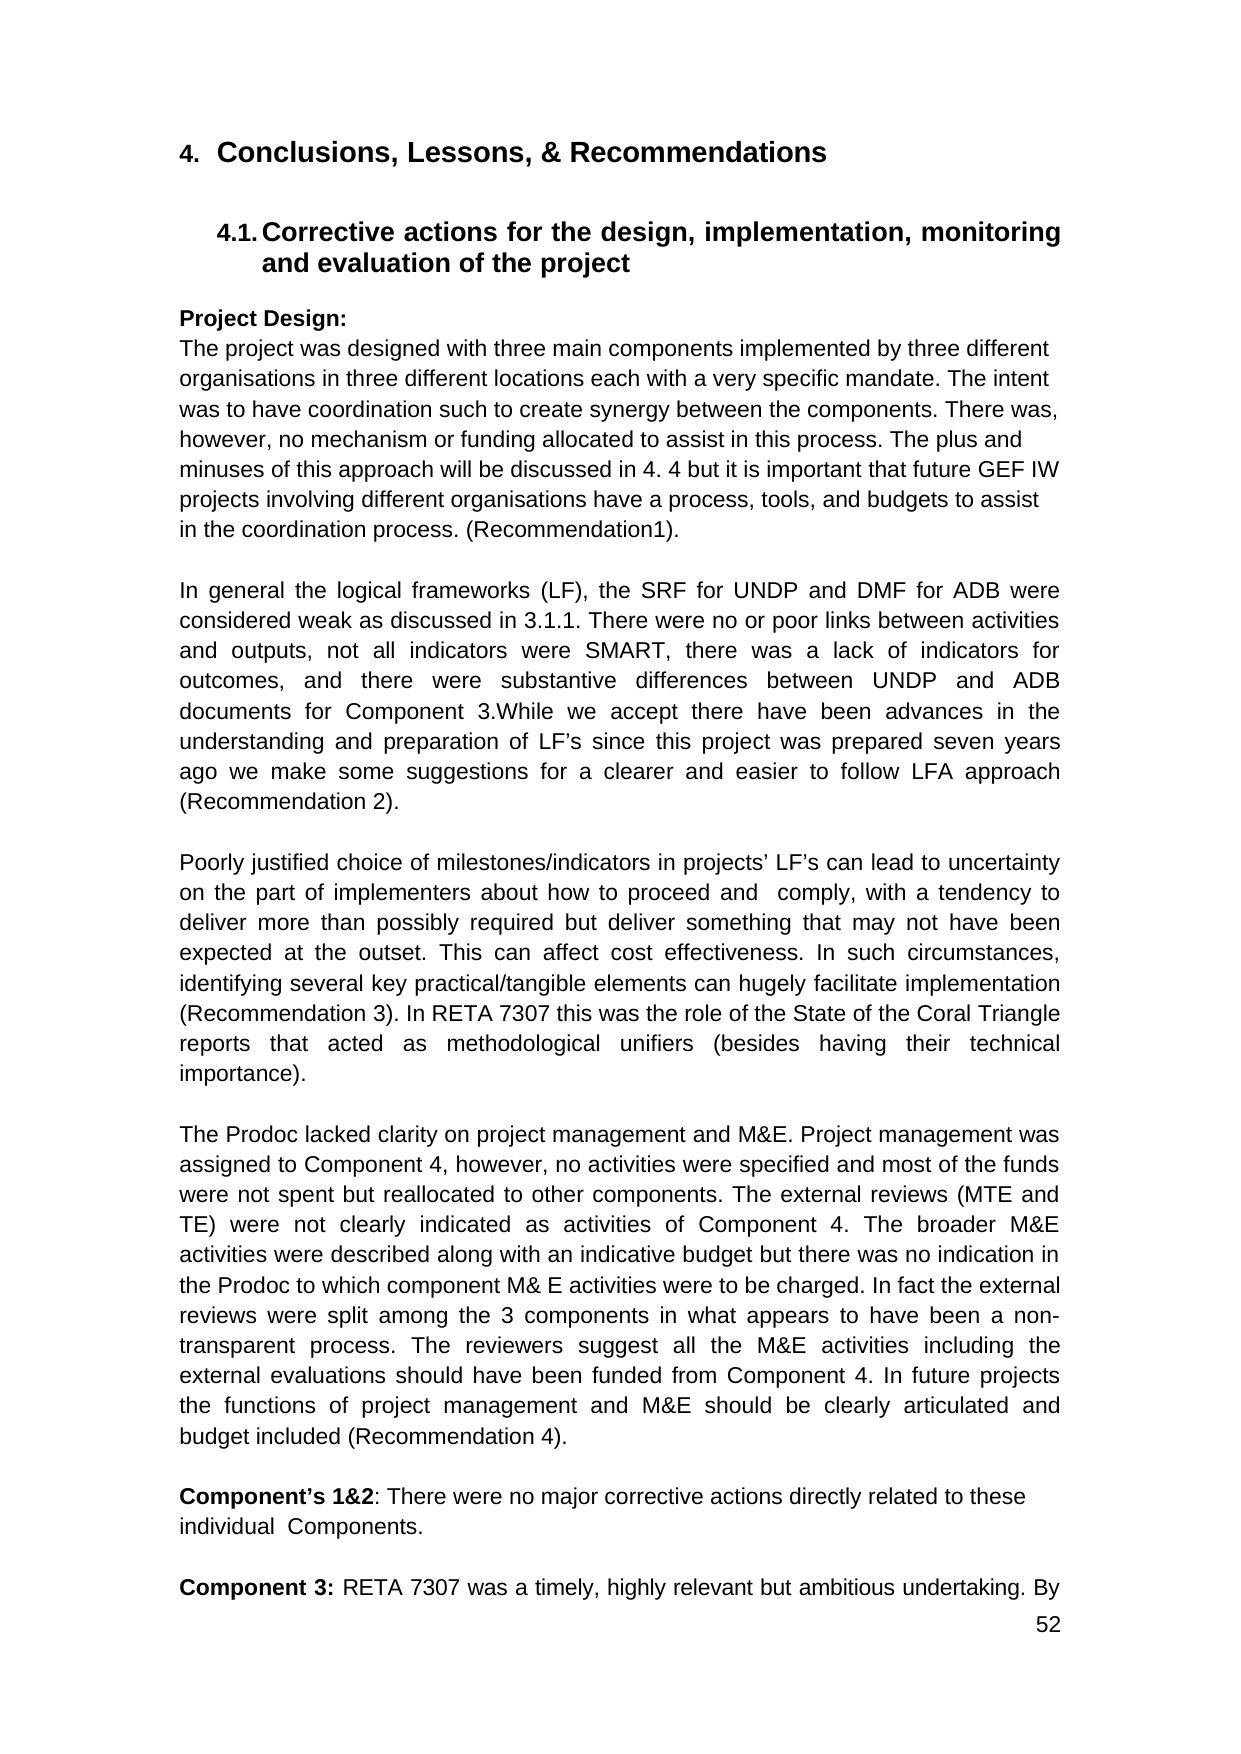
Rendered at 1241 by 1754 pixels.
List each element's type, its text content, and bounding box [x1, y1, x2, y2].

subtitle Corrective actions for the design, implementation, monitoring and evaluation of the project [217, 216, 1061, 279]
text Poorly justified choice of milestones/indicators in projects’ LF’s can lead to uncertainty on the part of implementers about how to proceed and comply, with a tendency to deliver more than possibly required but deliver something that may not have been expected at the outset. This can affect cost effectiveness. In such circumstances, identifying several key practical/tangible elements can hugely facilitate implementation (Recommendation 3). In RETA 7307 this was the role of the State of the Coral Triangle reports that acted as methodological unifiers (besides having their technical importance). [179, 849, 1061, 1087]
text Project Design: [179, 305, 1061, 331]
text The Prodoc lacked clarity on project management and M&E. Project management was assigned to Component 4, however, no activities were specified and most of the funds were not spent but reallocated to other components. The external reviews (MTE and TE) were not clearly indicated as activities of Component 4. The broader M&E activities were described along with an indicative budget but there was no indication in the Prodoc to which component M& E activities were to be charged. In fact the external reviews were split among the 3 components in what appears to have been a non-transparent process. The reviewers suggest all the M&E activities including the external evaluations should have been funded from Component 4. In future projects the functions of project management and M&E should be clearly articulated and budget included (Recommendation 4). [179, 1121, 1061, 1449]
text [179, 1574, 1061, 1600]
subtitle Conclusions, Lessons, & Recommendations [179, 135, 1061, 169]
text Component’s 1&2: There were no major corrective actions directly related to these individual Components. [179, 1483, 1061, 1540]
text In general the logical frameworks (LF), the SRF for UNDP and DMF for ADB were considered weak as discussed in 3.1.1. There were no or poor links between activities and outputs, not all indicators were SMART, there was a lack of indicators for outcomes, and there were substantive differences between UNDP and ADB documents for Component 3.While we accept there have been advances in the understanding and preparation of LF’s since this project was prepared seven years ago we make some suggestions for a clearer and easier to follow LFA approach (Recommendation 2). [179, 577, 1061, 815]
text The project was designed with three main components implemented by three different organisations in three different locations each with a very specific mandate. The intent was to have coordination such to create synergy between the components. There was, however, no mechanism or funding allocated to assist in this process. The plus and minuses of this approach will be discussed in 4. 4 but it is important that future GEF IW projects involving different organisations have a process, tools, and budgets to assist in the coordination process. (Recommendation1). [179, 335, 1061, 543]
